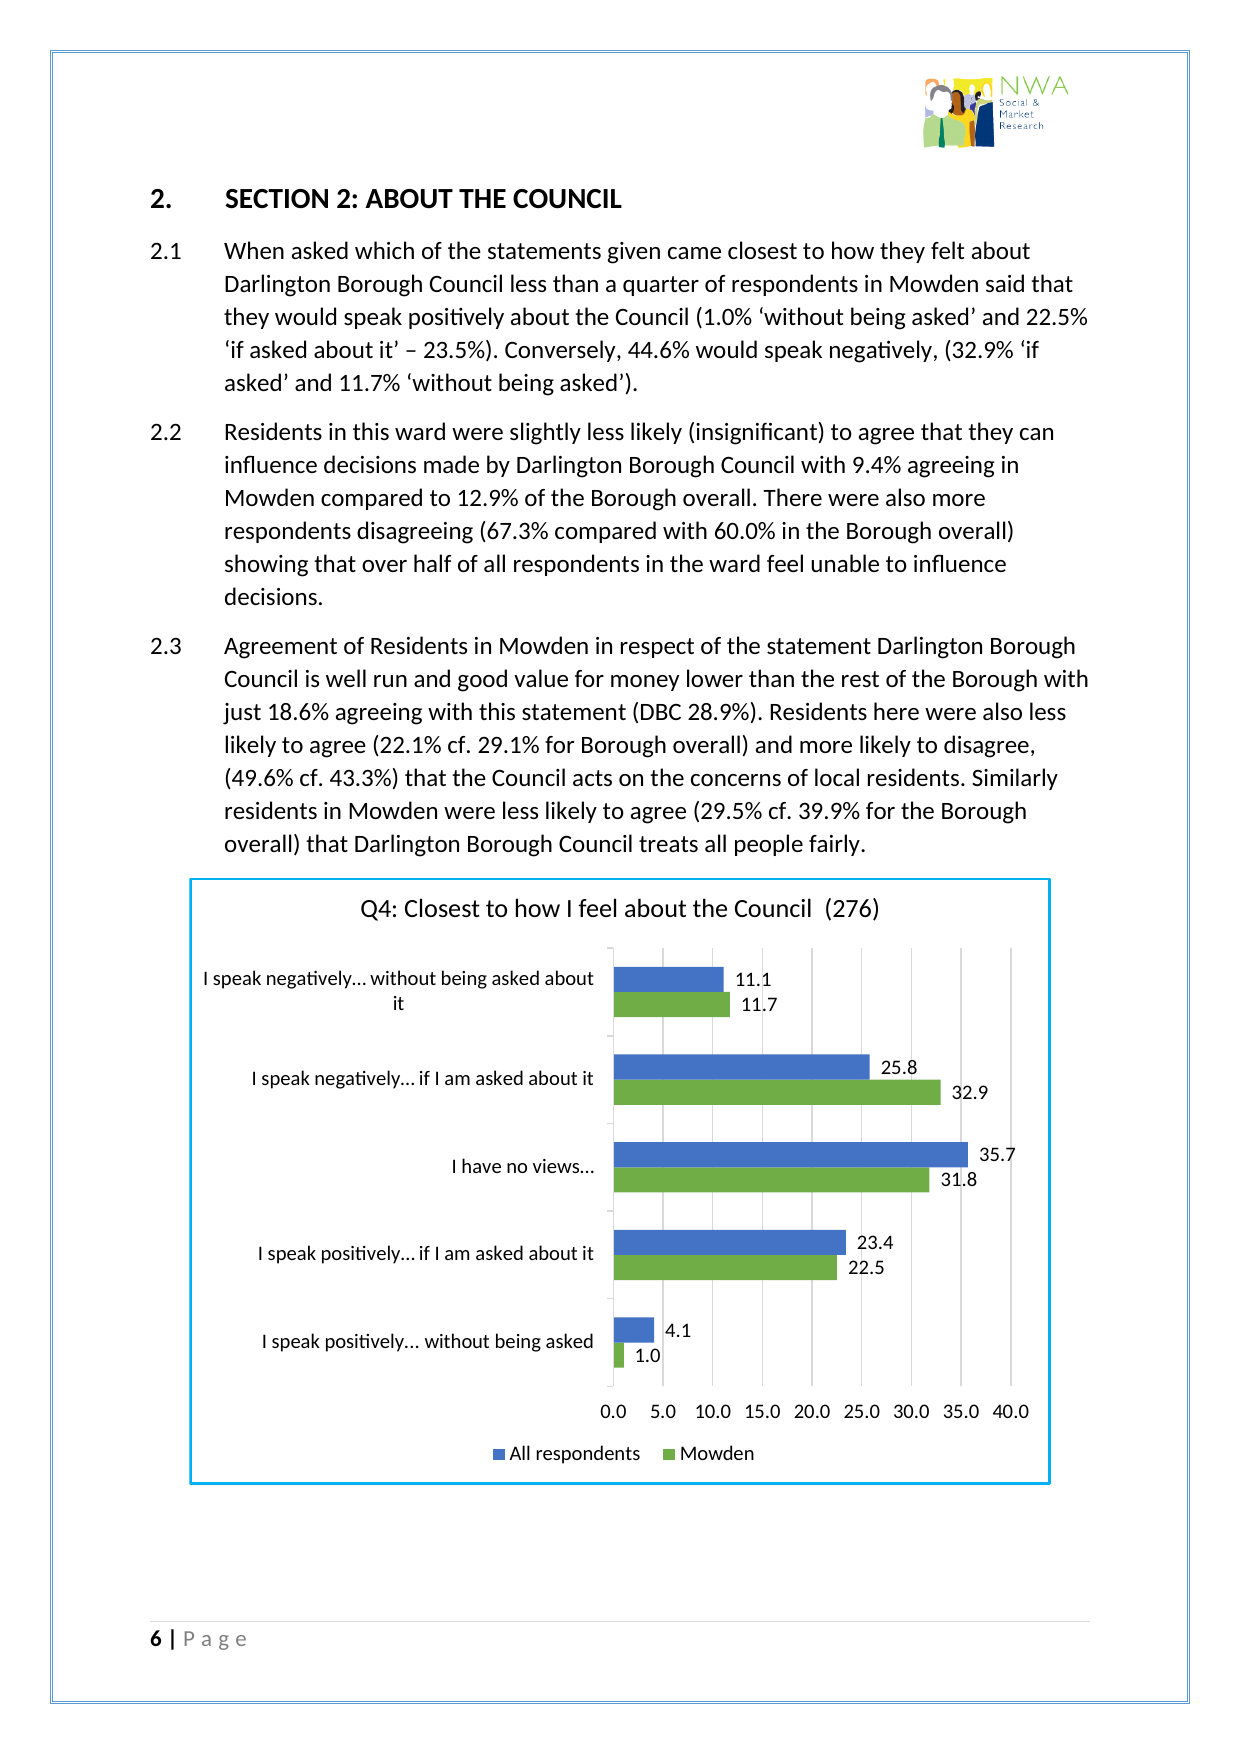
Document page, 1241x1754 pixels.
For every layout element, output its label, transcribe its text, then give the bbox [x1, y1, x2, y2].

text 2.2 Residents in this ward were slightly less likely (insignificant) to agree that they can influence decisions made by Darlington Borough Council with 9.4% agreeing in Mowden compared to 12.9% of the Borough overall. There were also more respondents disagreeing (67.3% compared with 60.0% in the Borough overall) showing that over half of all respondents in the ward feel unable to influence decisions. [150, 416, 1090, 611]
picture [920, 73, 1091, 152]
text 2.1 When asked which of the statements given came closest to how they felt about Darlington Borough Council less than a quarter of respondents in Mowden said that they would speak positively about the Council (1.0% ‘without being asked’ and 22.5% ‘if asked about it’ – 23.5%). Conversely, 44.6% would speak negatively, (32.9% ‘if asked’ and 11.7% ‘without being asked’). [150, 235, 1090, 397]
text 2.3 Agreement of Residents in Mowden in respect of the statement Darlington Borough Council is well run and good value for money lower than the rest of the Borough with just 18.6% agreeing with this statement (DBC 28.9%). Residents here were also less likely to agree (22.1% cf. 29.1% for Borough overall) and more likely to disagree, (49.6% cf. 43.3%) that the Council acts on the concerns of local residents. Similarly residents in Mowden were less likely to agree (29.5% cf. 39.9% for the Borough overall) that Darlington Borough Council treats all people fairly. [150, 630, 1090, 858]
text 2. SECTION 2: ABOUT THE COUNCIL [150, 180, 1090, 216]
